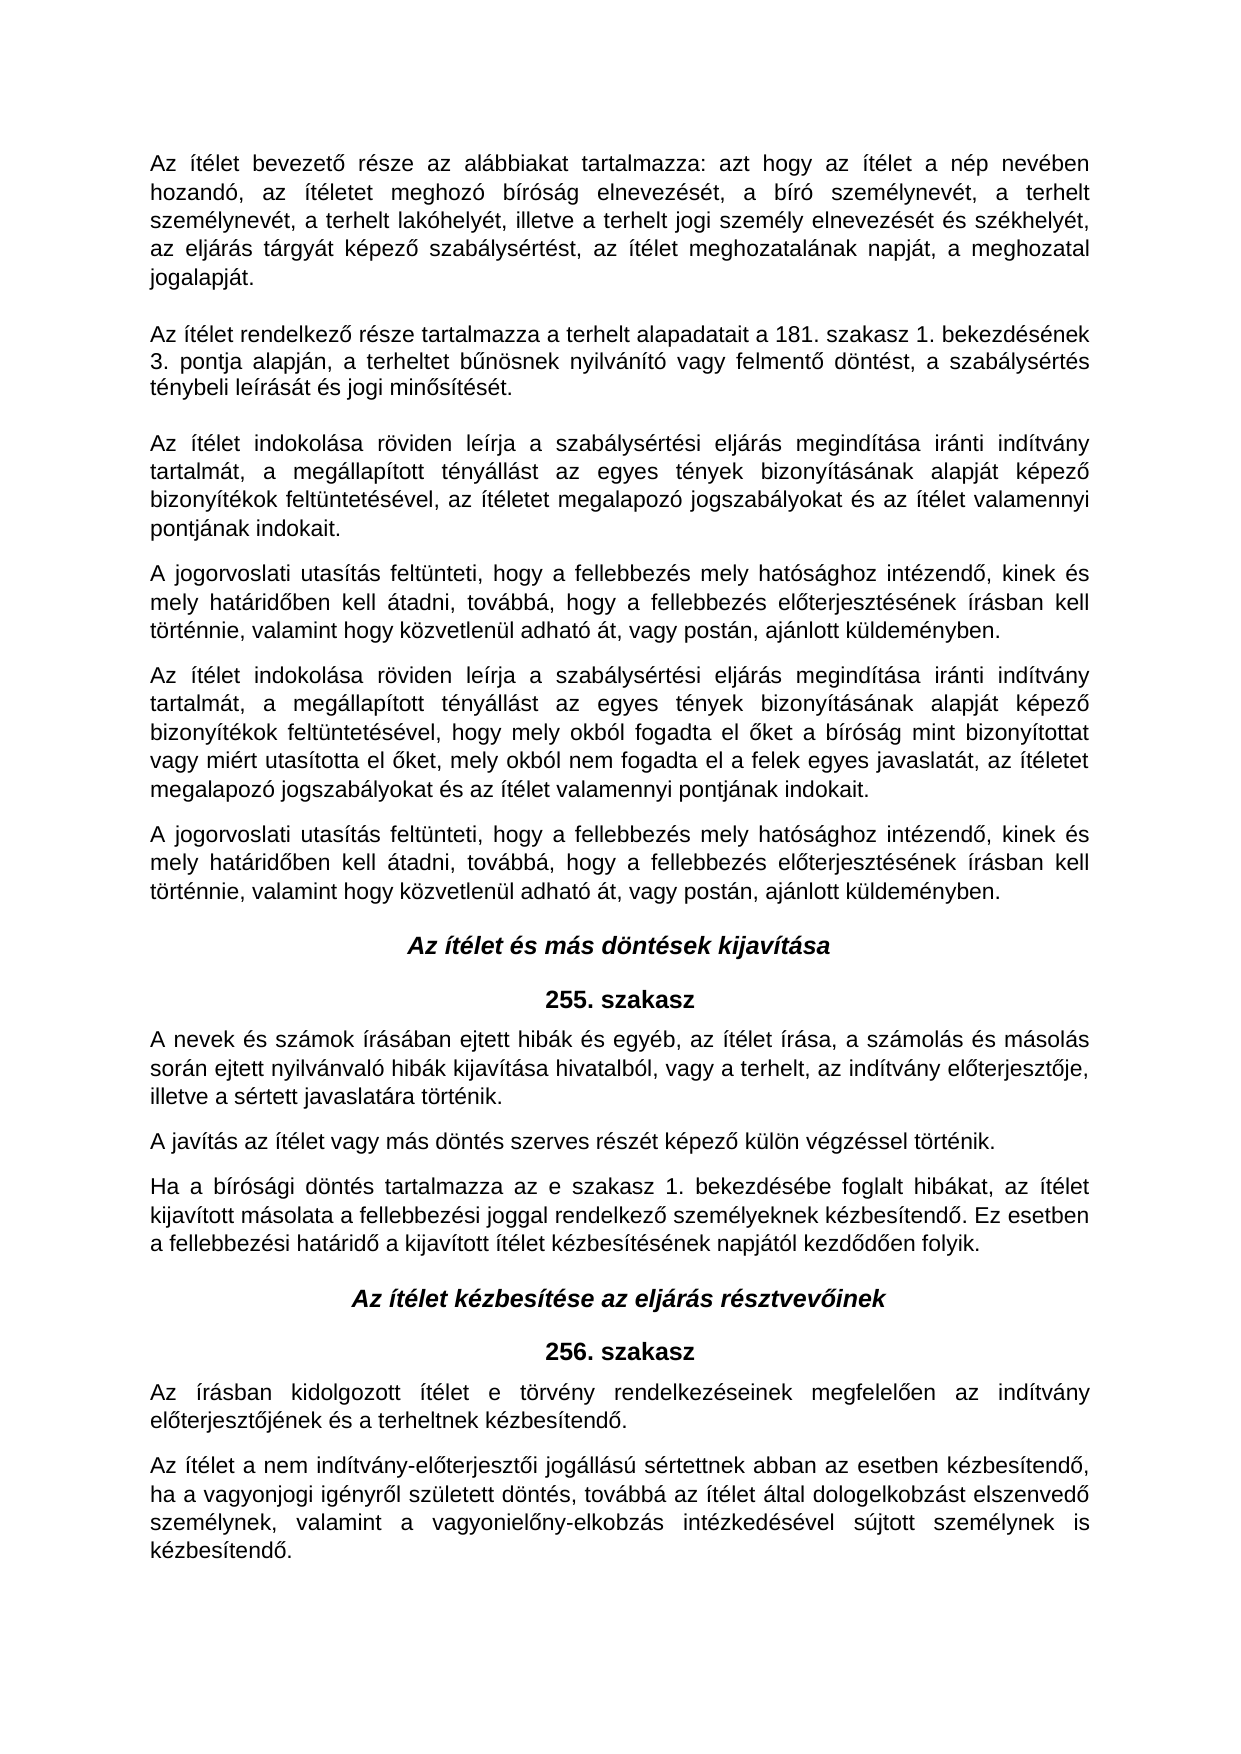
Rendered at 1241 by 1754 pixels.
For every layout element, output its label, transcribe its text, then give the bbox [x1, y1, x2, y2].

text A nevek és számok írásában ejtett hibák és egyéb, az ítélet írása, a számolás és másolás során ejtett nyilvánvaló hibák kijavítása hivatalból, vagy a terhelt, az indítvány előterjesztője, illetve a sértett javaslatára történik. [150, 1026, 1090, 1109]
text 256. szakasz [150, 1337, 1090, 1366]
text Az ítélet kézbesítése az eljárás résztvevőinek [150, 1283, 1090, 1312]
text Az ítélet bevezető része az alábbiakat tartalmazza: azt hogy az ítélet a nép nevében hozandó, az ítéletet meghozó bíróság elnevezését, a bíró személynevét, a terhelt személynevét, a terhelt lakóhelyét, illetve a terhelt jogi személy elnevezését és székhelyét, az eljárás tárgyát képező szabálysértést, az ítélet meghozatalának napját, a meghozatal jogalapját. [150, 150, 1090, 290]
text Az ítélet és más döntések kijavítása [150, 931, 1090, 960]
text Ha a bírósági döntés tartalmazza az e szakasz 1. bekezdésébe foglalt hibákat, az ítélet kijavított másolata a fellebbezési joggal rendelkező személyeknek kézbesítendő. Ez esetben a fellebbezési határidő a kijavított ítélet kézbesítésének napjától kezdődően folyik. [150, 1173, 1090, 1256]
text Az írásban kidolgozott ítélet e törvény rendelkezéseinek megfelelően az indítvány előterjesztőjének és a terheltnek kézbesítendő. [150, 1378, 1090, 1433]
text Az ítélet rendelkező része tartalmazza a terhelt alapadatait a 181. szakasz 1. bekezdésének 3. pontja alapján, a terheltet bűnösnek nyilvánító vagy felmentő döntést, a szabálysértés ténybeli leírását és jogi minősítését. [150, 321, 1090, 400]
text Az ítélet a nem indítvány-előterjesztői jogállású sértettnek abban az esetben kézbesítendő, ha a vagyonjogi igényről született döntés, továbbá az ítélet által dologelkobzást elszenvedő személynek, valamint a vagyonielőny-elkobzás intézkedésével sújtott személynek is kézbesítendő. [150, 1452, 1090, 1564]
text A javítás az ítélet vagy más döntés szerves részét képező külön végzéssel történik. [150, 1128, 1090, 1154]
text 255. szakasz [150, 985, 1090, 1014]
text A jogorvoslati utasítás feltünteti, hogy a fellebbezés mely hatósághoz intézendő, kinek és mely határidőben kell átadni, továbbá, hogy a fellebbezés előterjesztésének írásban kell történnie, valamint hogy közvetlenül adható át, vagy postán, ajánlott küldeményben. [150, 560, 1090, 643]
text Az ítélet indokolása röviden leírja a szabálysértési eljárás megindítása iránti indítvány tartalmát, a megállapított tényállást az egyes tények bizonyításának alapját képező bizonyítékok feltüntetésével, hogy mely okból fogadta el őket a bíróság mint bizonyítottat vagy miért utasította el őket, mely okból nem fogadta el a felek egyes javaslatát, az ítéletet megalapozó jogszabályokat és az ítélet valamennyi pontjának indokait. [150, 662, 1090, 802]
text Az ítélet indokolása röviden leírja a szabálysértési eljárás megindítása iránti indítvány tartalmát, a megállapított tényállást az egyes tények bizonyításának alapját képező bizonyítékok feltüntetésével, az ítéletet megalapozó jogszabályokat és az ítélet valamennyi pontjának indokait. [150, 429, 1090, 541]
text A jogorvoslati utasítás feltünteti, hogy a fellebbezés mely hatósághoz intézendő, kinek és mely határidőben kell átadni, továbbá, hogy a fellebbezés előterjesztésének írásban kell történnie, valamint hogy közvetlenül adható át, vagy postán, ajánlott küldeményben. [150, 821, 1090, 904]
